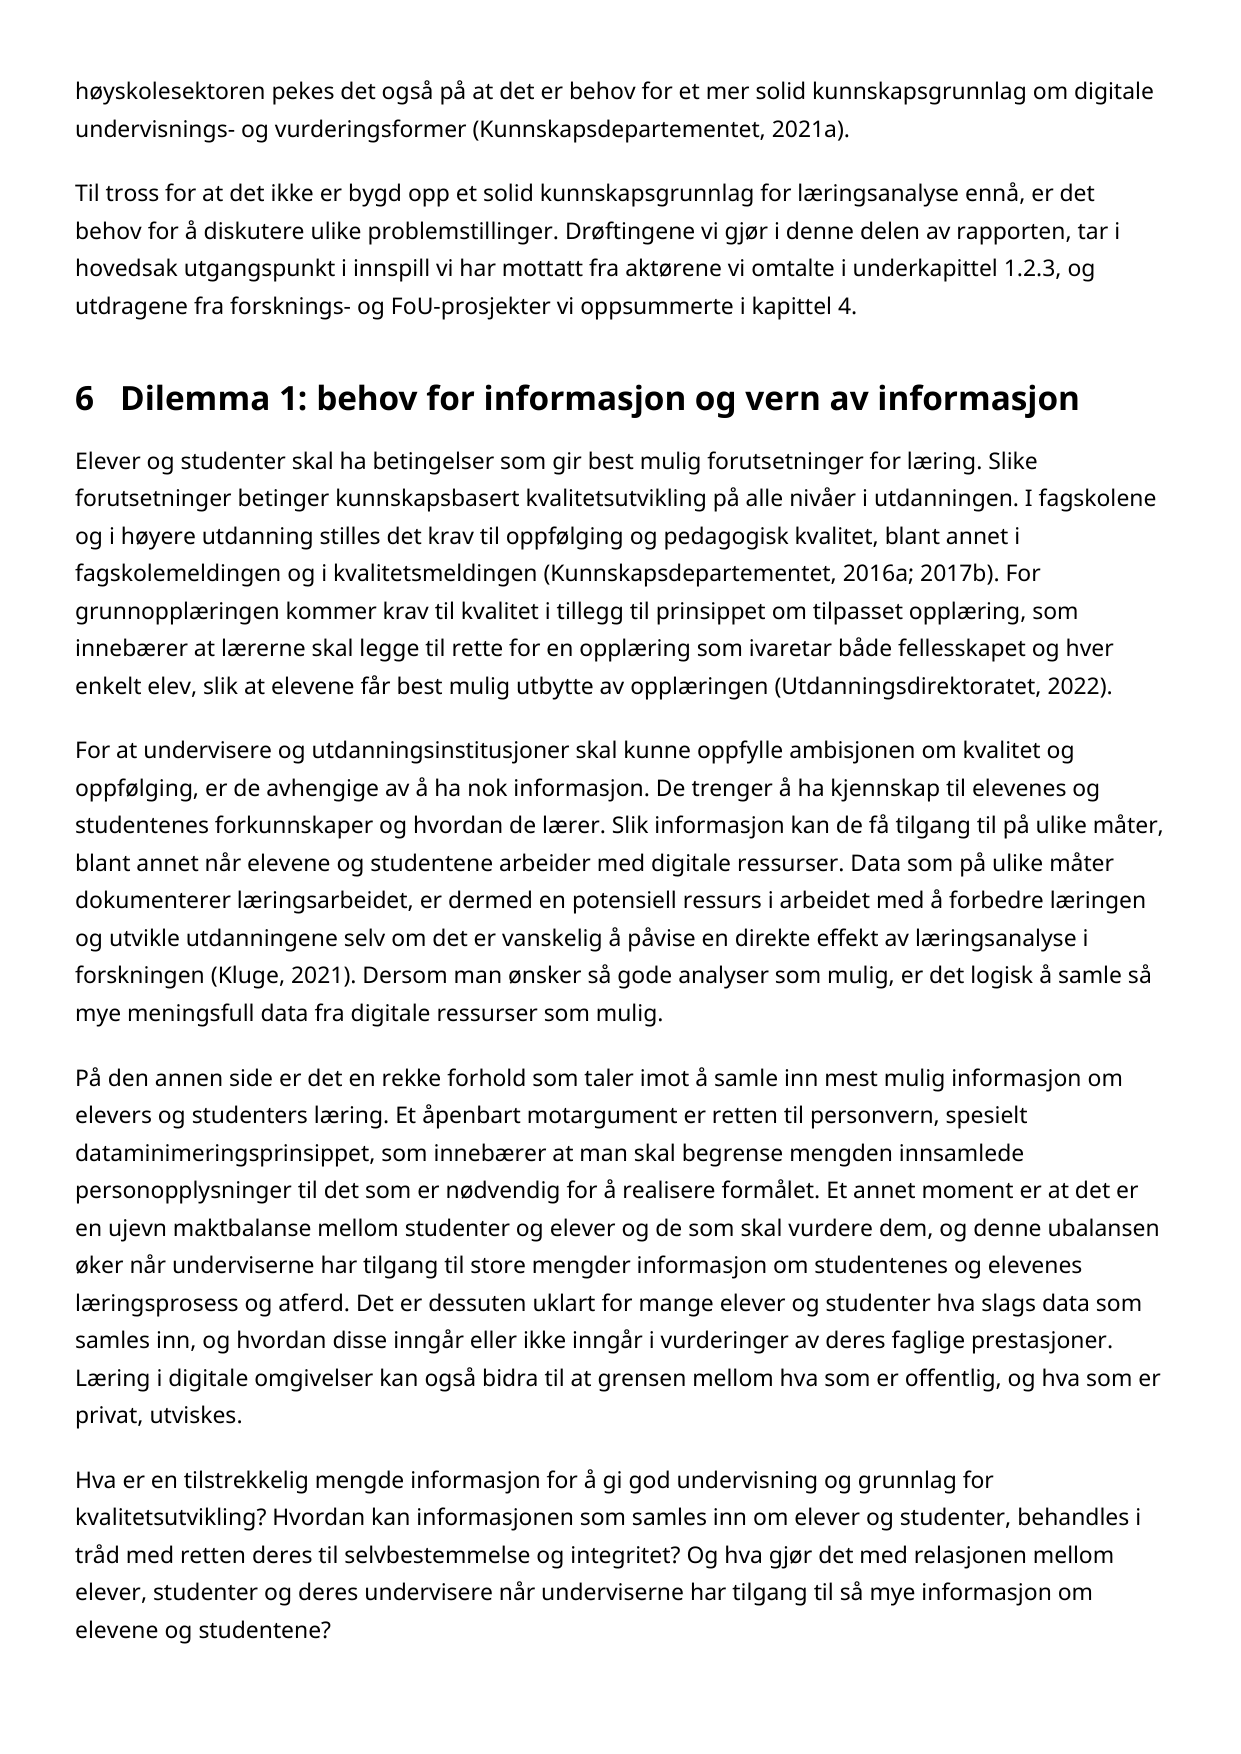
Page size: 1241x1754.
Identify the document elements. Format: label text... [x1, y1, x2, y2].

text For at undervisere og utdanningsinstitusjoner skal kunne oppfylle ambisjonen om kvalitet og oppfølging, er de avhengige av å ha nok informasjon. De trenger å ha kjennskap til elevenes og studentenes forkunnskaper og hvordan de lærer. Slik informasjon kan de få tilgang til på ulike måter, blant annet når elevene og studentene arbeider med digitale ressurser. Data som på ulike måter dokumenterer læringsarbeidet, er dermed en potensiell ressurs i arbeidet med å forbedre læringen og utvikle utdanningene selv om det er vanskelig å påvise en direkte effekt av læringsanalyse i forskningen (Kluge, 2021). Dersom man ønsker så gode analyser som mulig, er det logisk å samle så mye meningsfull data fra digitale ressurser som mulig. [75, 734, 1165, 1028]
text På den annen side er det en rekke forhold som taler imot å samle inn mest mulig informasjon om elevers og studenters læring. Et åpenbart motargument er retten til personvern, spesielt dataminimeringsprinsippet, som innebærer at man skal begrense mengden innsamlede personopplysninger til det som er nødvendig for å realisere formålet. Et annet moment er at det er en ujevn maktbalanse mellom studenter og elever og de som skal vurdere dem, og denne ubalansen øker når underviserne har tilgang til store mengder informasjon om studentenes og elevenes læringsprosess og atferd. Det er dessuten uklart for mange elever og studenter hva slags data som samles inn, og hvordan disse inngår eller ikke inngår i vurderinger av deres faglige prestasjoner. Læring i digitale omgivelser kan også bidra til at grensen mellom hva som er offentlig, og hva som er privat, utviskes. [75, 1061, 1165, 1430]
text Elever og studenter skal ha betingelser som gir best mulig forutsetninger for læring. Slike forutsetninger betinger kunnskapsbasert kvalitetsutvikling på alle nivåer i utdanningen. I fagskolene og i høyere utdanning stilles det krav til oppfølging og pedagogisk kvalitet, blant annet i fagskolemeldingen og i kvalitetsmeldingen (Kunnskapsdepartementet, 2016a; 2017b). For grunnopplæringen kommer krav til kvalitet i tillegg til prinsippet om tilpasset opplæring, som innebærer at lærerne skal legge til rette for en opplæring som ivaretar både fellesskapet og hver enkelt elev, slik at elevene får best mulig utbytte av opplæringen (Utdanningsdirektoratet, 2022). [75, 445, 1165, 701]
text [75, 75, 1165, 144]
text Til tross for at det ikke er bygd opp et solid kunnskapsgrunnlag for læringsanalyse ennå, er det behov for å diskutere ulike problemstillinger. Drøftingene vi gjør i denne delen av rapporten, tar i hovedsak utgangspunkt i innspill vi har mottatt fra aktørene vi omtalte i underkapittel 1.2.3, og utdragene fra forsknings- og FoU-prosjekter vi oppsummerte i kapittel 4. [75, 177, 1165, 321]
text Hva er en tilstrekkelig mengde informasjon for å gi god undervisning og grunnlag for kvalitetsutvikling? Hvordan kan informasjonen som samles inn om elever og studenter, behandles i tråd med retten deres til selvbestemmelse og integritet? Og hva gjør det med relasjonen mellom elever, studenter og deres undervisere når underviserne har tilgang til så mye informasjon om elevene og studentene? [75, 1463, 1165, 1645]
subtitle Dilemma 1: behov for informasjon og vern av informasjon [75, 375, 1165, 420]
